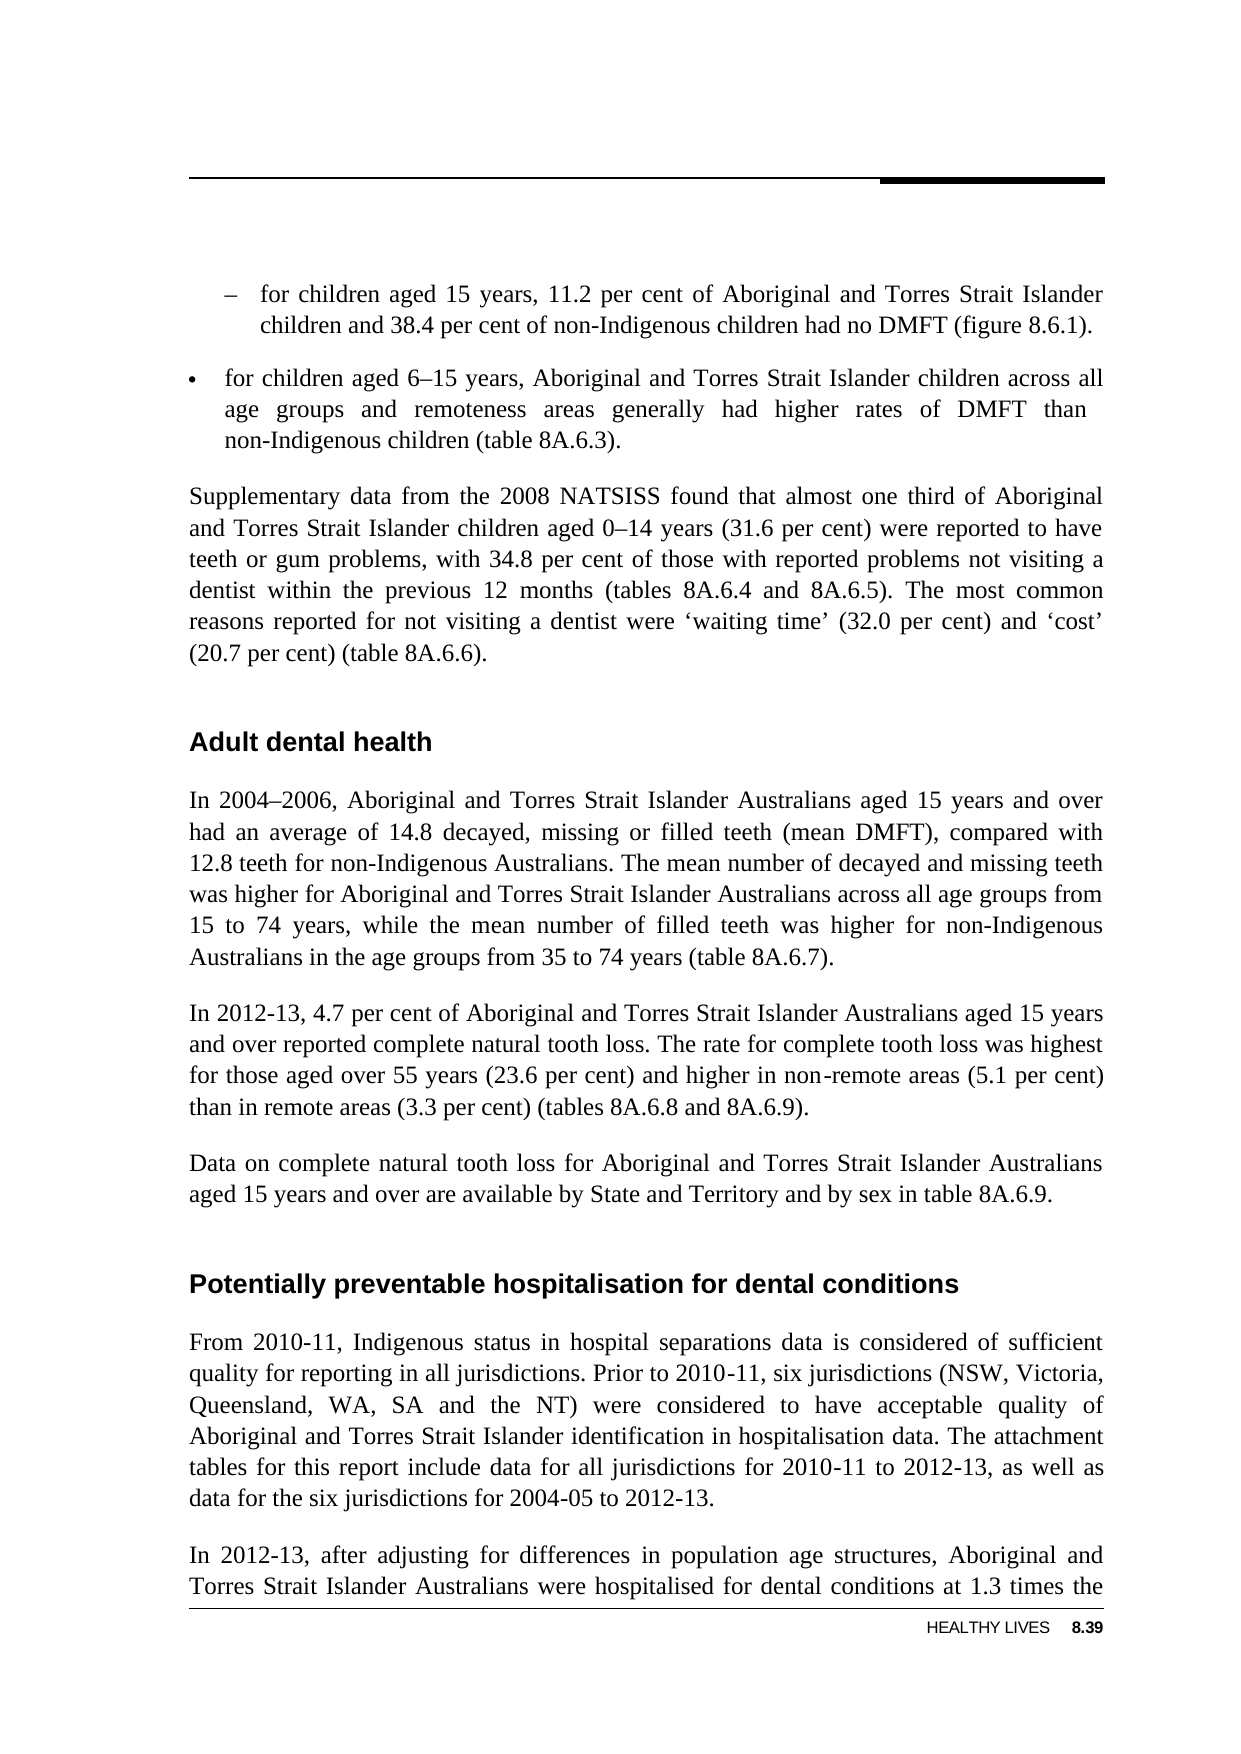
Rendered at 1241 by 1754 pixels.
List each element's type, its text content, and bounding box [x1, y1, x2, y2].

text In 2004–2006, Aboriginal and Torres Strait Islander Australians aged 15 years and over had an average of 14.8 decayed, missing or filled teeth (mean DMFT), compared with 12.8 teeth for non-Indigenous Australians. The mean number of decayed and missing teeth was higher for Aboriginal and Torres Strait Islander Australians across all age groups from 15 to 74 years, while the mean number of filled teeth was higher for non-Indigenous Australians in the age groups from 35 to 74 years (table 8A.6.7). [189, 783, 1104, 971]
text Supplementary data from the 2008 NATSISS found that almost one third of Aboriginal and Torres Strait Islander children aged 0–14 years (31.6 per cent) were reported to have teeth or gum problems, with 34.8 per cent of those with reported problems not visiting a dentist within the previous 12 months (tables 8A.6.4 and 8A.6.5). The most common reasons reported for not visiting a dentist were ‘waiting time’ (32.0 per cent) and ‘cost’ (20.7 per cent) (table 8A.6.6). [189, 479, 1104, 666]
text In 2012-13, 4.7 per cent of Aboriginal and Torres Strait Islander Australians aged 15 years and over reported complete natural tooth loss. The rate for complete tooth loss was highest for those aged over 55 years (23.6 per cent) and higher in non-remote areas (5.1 per cent) than in remote areas (3.3 per cent) (tables 8A.6.8 and 8A.6.9). [189, 996, 1104, 1121]
subtitle Potentially preventable hospitalisation for dental conditions [189, 1266, 1104, 1300]
list for children aged 6–15 years, Aboriginal and Torres Strait Islander children across all age groups and remoteness areas generally had higher rates of DMFT than non-Indigenous children (table 8A.6.3). [189, 360, 1104, 454]
subtitle Adult dental health [189, 725, 1104, 758]
text From 2010-11, Indigenous status in hospital separations data is considered of sufficient quality for reporting in all jurisdictions. Prior to 2010-11, six jurisdictions (NSW, Victoria, Queensland, WA, SA and the NT) were considered to have acceptable quality of Aboriginal and Torres Strait Islander identification in hospitalisation data. The attachment tables for this report include data for all jurisdictions for 2010-11 to 2012-13, as well as data for the six jurisdictions for 2004-05 to 2012-13. [189, 1325, 1104, 1512]
list for children aged 15 years, 11.2 per cent of Aboriginal and Torres Strait Islander children and 38.4 per cent of non-Indigenous children had no DMFT (figure 8.6.1). [224, 277, 1104, 339]
text Data on complete natural tooth loss for Aboriginal and Torres Strait Islander Australians aged 15 years and over are available by State and Territory and by sex in table 8A.6.9. [189, 1146, 1104, 1208]
